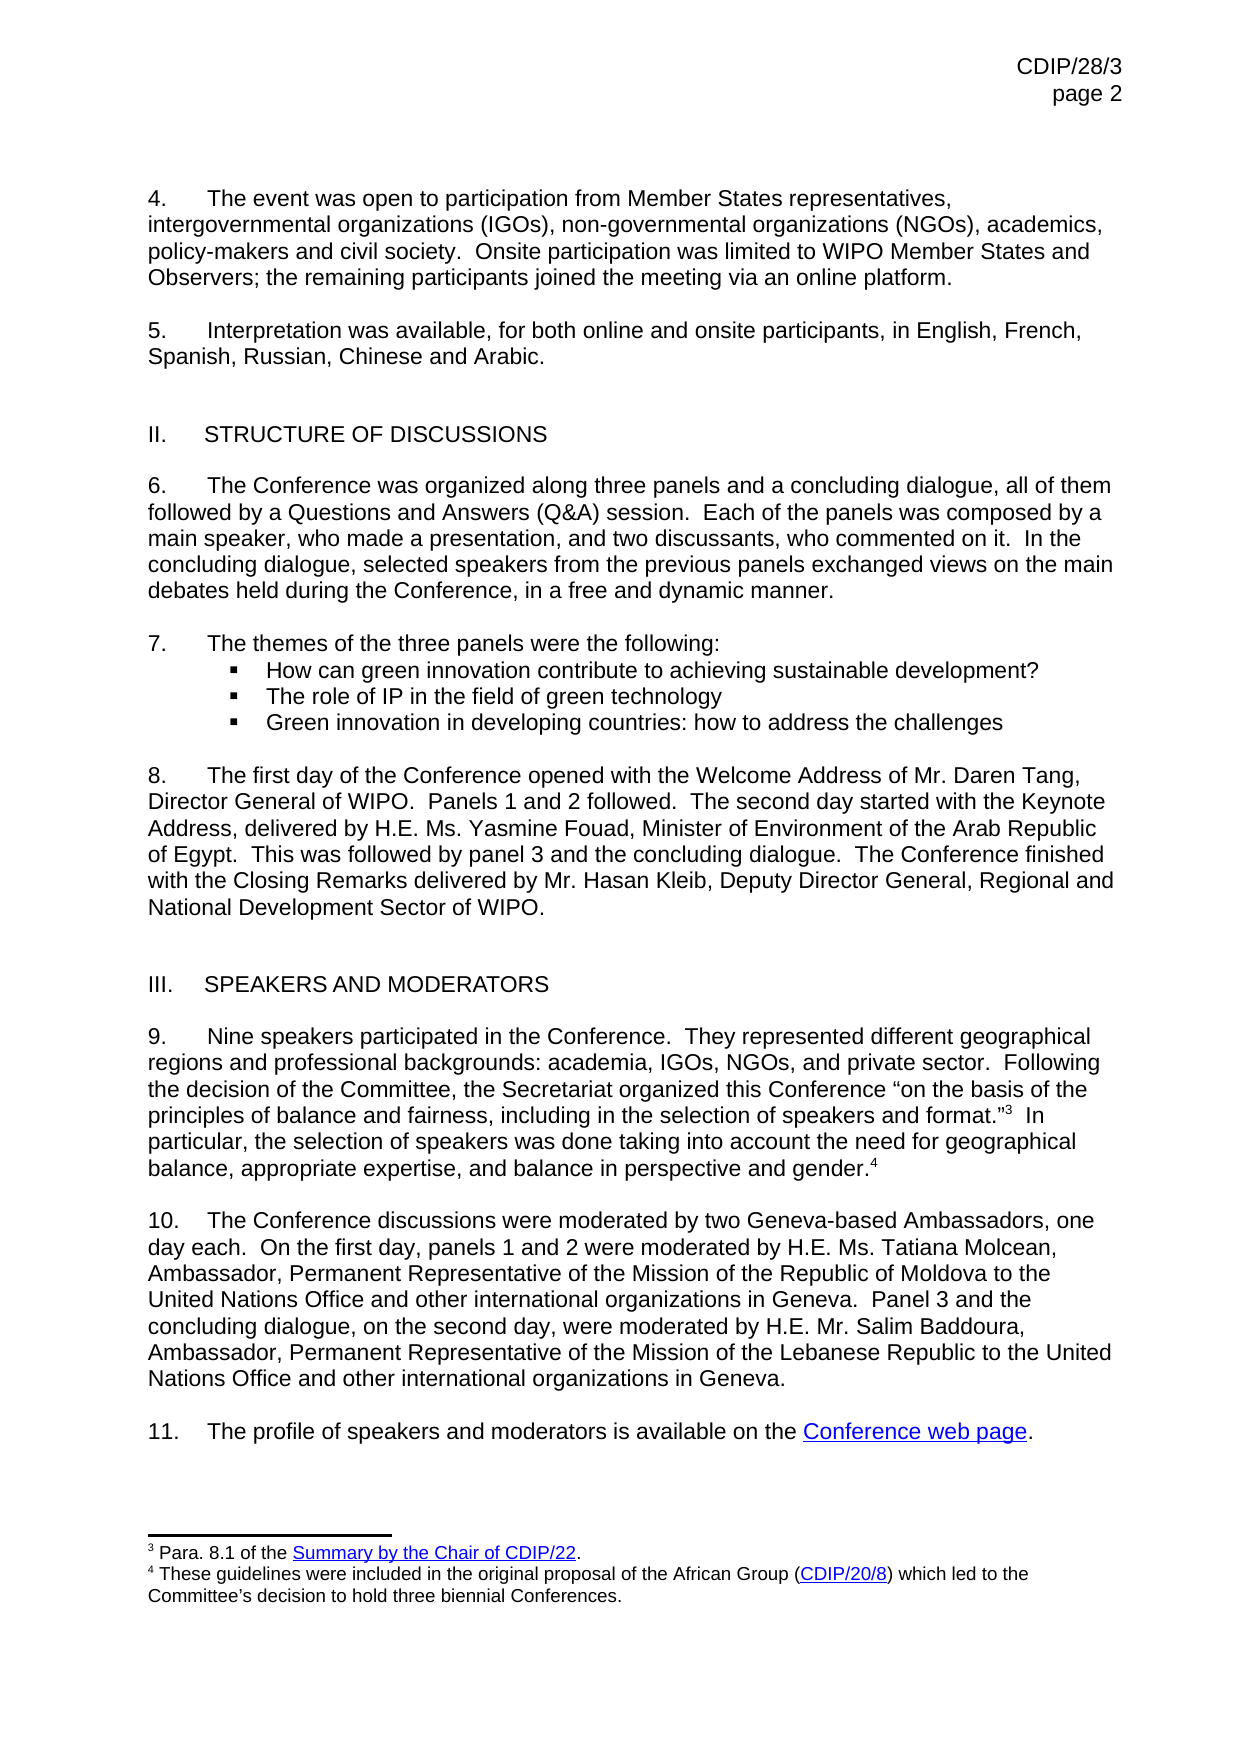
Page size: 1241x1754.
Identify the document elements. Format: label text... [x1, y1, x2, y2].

list How can green innovation contribute to achieving sustainable development? [228, 657, 1122, 683]
list The event was open to participation from Member States representatives, intergovernmental organizations (IGOs), non-governmental organizations (NGOs), academics, policy-makers and civil society. Onsite participation was limited to WIPO Member States and Observers; the remaining participants joined the meeting via an online platform. [148, 185, 1122, 290]
list Green innovation in developing countries: how to address the challenges [228, 709, 1122, 736]
list The Conference discussions were moderated by two Geneva-based Ambassadors, one day each. On the first day, panels 1 and 2 were moderated by H.E. Ms. Tatiana Molcean, Ambassador, Permanent Representative of the Mission of the Republic of Moldova to the United Nations Office and other international organizations in Geneva. Panel 3 and the concluding dialogue, on the second day, were moderated by H.E. Mr. Salim Baddoura, Ambassador, Permanent Representative of the Mission of the Lebanese Republic to the United Nations Office and other international organizations in Geneva. [148, 1207, 1122, 1392]
list The first day of the Conference opened with the Welcome Address of Mr. Daren Tang, Director General of WIPO. Panels 1 and 2 followed. The second day started with the Keynote Address, delivered by H.E. Ms. Yasmine Fouad, Minister of Environment of the Arab Republic of Egypt. This was followed by panel 3 and the concluding dialogue. The Conference finished with the Closing Remarks delivered by Mr. Hasan Kleib, Deputy Director General, Regional and National Development Sector of WIPO. [148, 762, 1122, 920]
list The profile of speakers and moderators is available on the Conference web page. [148, 1418, 1122, 1444]
list Nine speakers participated in the Conference. They represented different geographical regions and professional backgrounds: academia, IGOs, NGOs, and private sector. Following the decision of the Committee, the Secretariat organized this Conference “on the basis of the principles of balance and fairness, including in the selection of speakers and format.” In particular, the selection of speakers was done taking into account the need for geographical balance, appropriate expertise, and balance in perspective and gender. [148, 1023, 1122, 1181]
subtitle SPEAKERS AND MODERATORS [148, 971, 1122, 998]
list The themes of the three panels were the following: [148, 630, 1122, 657]
list The role of IP in the field of green technology [228, 683, 1122, 709]
list The Conference was organized along three panels and a concluding dialogue, all of them followed by a Questions and Answers (Q&A) session. Each of the panels was composed by a main speaker, who made a presentation, and two discussants, who commented on it. In the concluding dialogue, selected speakers from the previous panels exchanged views on the main debates held during the Conference, in a free and dynamic manner. [148, 472, 1122, 604]
subtitle STRUCTURE OF DISCUSSIONS [148, 421, 1122, 447]
list Interpretation was available, for both online and onsite participants, in English, French, Spanish, Russian, Chinese and Arabic. [148, 317, 1122, 369]
